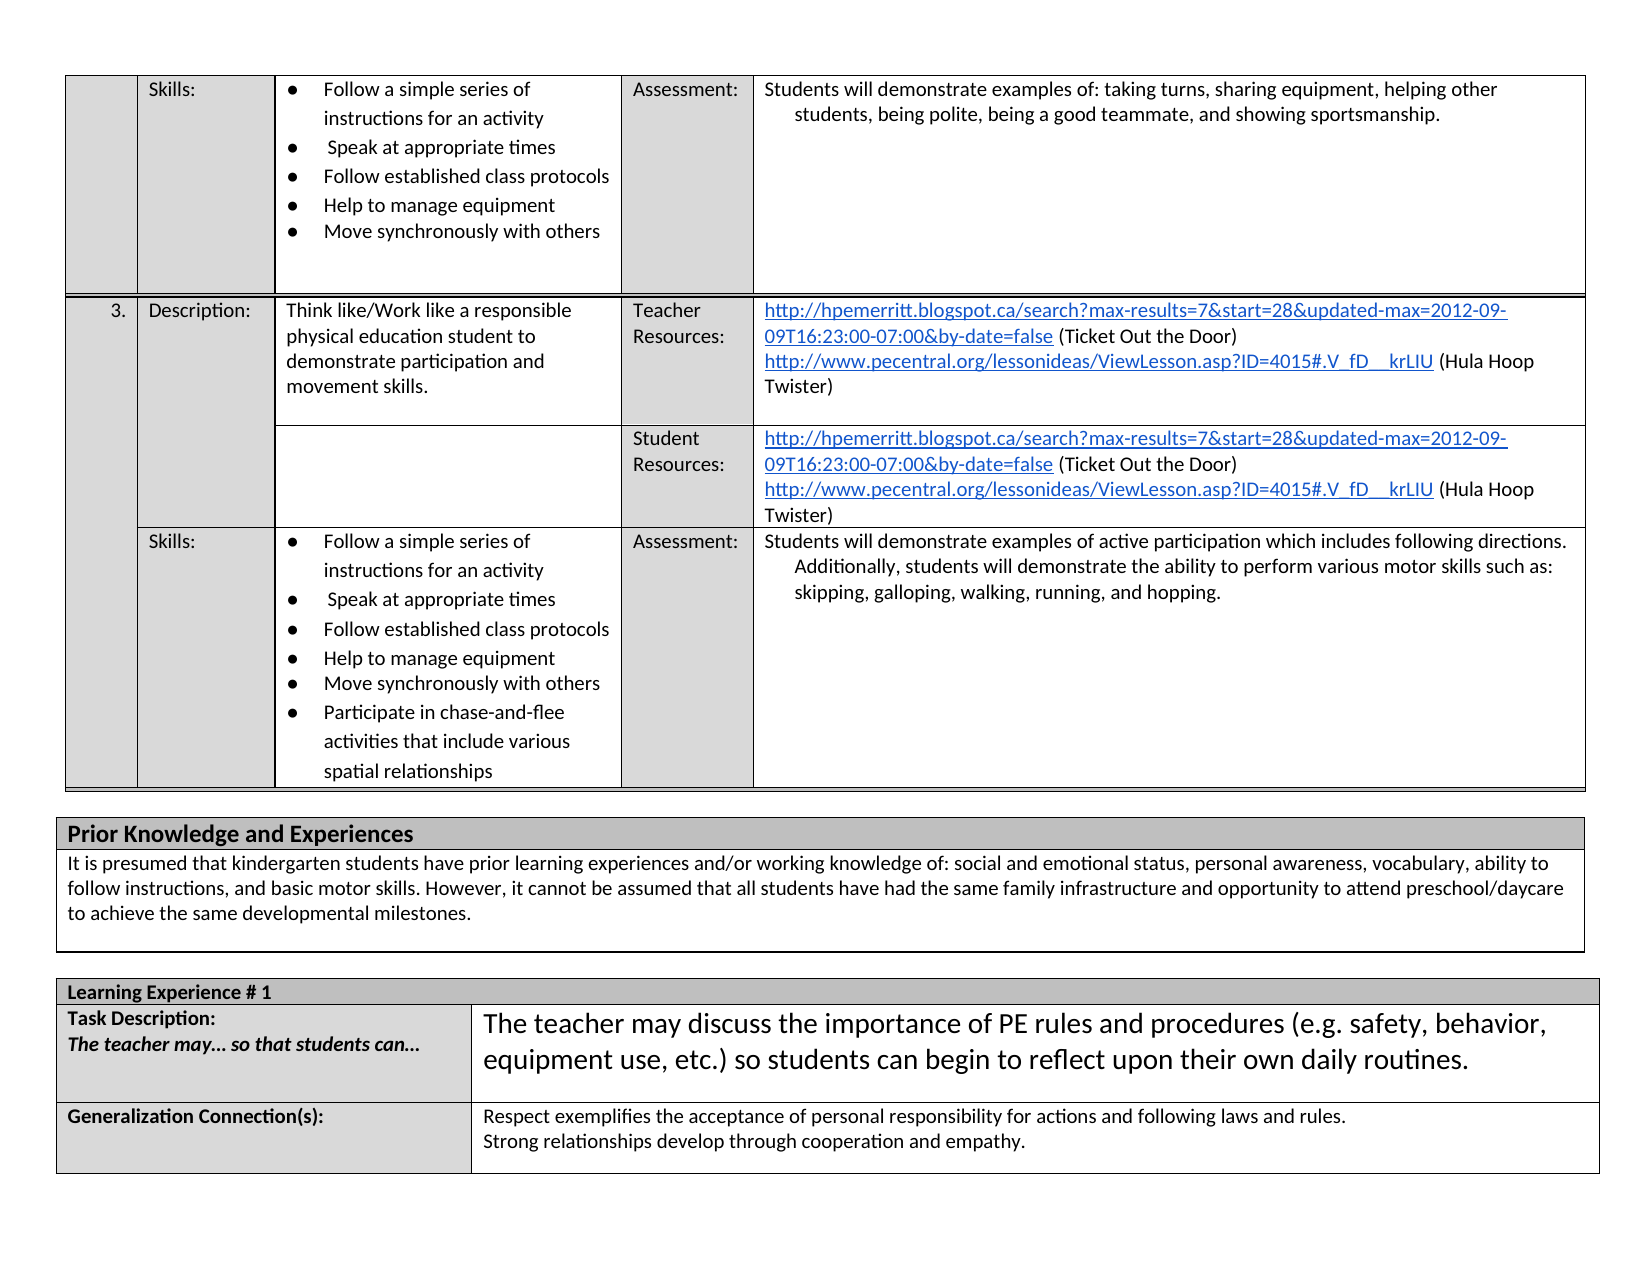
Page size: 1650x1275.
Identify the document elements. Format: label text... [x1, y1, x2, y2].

table_cell Skills: [138, 528, 274, 787]
table_cell Description: [138, 298, 274, 527]
table_cell Assessment: [622, 528, 753, 787]
table_cell Respect exemplifies the acceptance of personal responsibility for actions and following laws and rules. Strong relationships develop through cooperation and empathy. [472, 1103, 1599, 1173]
table_header Prior Knowledge and Experiences [57, 818, 1584, 849]
table_cell Skills: [138, 76, 274, 293]
table_cell Task Description: The teacher may… so that students can… [57, 1005, 471, 1102]
table_cell It is presumed that kindergarten students have prior learning experiences and/or working knowledge of: social and emotional status, personal awareness, vocabulary, ability to follow instructions, and basic motor skills. However, it cannot be assumed that all students have had the same family infrastructure and opportunity to attend preschool/daycare to achieve the same developmental milestones. [57, 850, 1584, 951]
table_cell The teacher may discuss the importance of PE rules and procedures (e.g. safety, behavior, equipment use, etc.) so students can begin to reflect upon their own daily routines. [472, 1005, 1599, 1102]
table_cell Teacher Resources: [622, 298, 753, 424]
table_cell Assessment: [622, 76, 753, 293]
table_cell [276, 426, 621, 527]
table_cell 3. [66, 298, 137, 787]
table_cell Generalization Connection(s): [57, 1103, 471, 1173]
table_cell Think like/Work like a responsible physical education student to demonstrate participation and movement skills. [276, 298, 621, 424]
table_header Learning Experience # 1 [57, 979, 1599, 1004]
table_cell Follow a simple series of instructions for an activity Speak at appropriate times Follow established class protocols Help to manage equipment Move synchronously with others Participate in chase-and-flee activities that include various spatial relationships [276, 528, 621, 787]
table_cell Students will demonstrate examples of active participation which includes following directions. Additionally, students will demonstrate the ability to perform various motor skills such as: skipping, galloping, walking, running, and hopping. [754, 528, 1585, 787]
table_cell http://hpemerritt.blogspot.ca/search?max-results=7&start=28&updated-max=2012-09-09T16:23:00-07:00&by-date=false (Ticket Out the Door) http://www.pecentral.org/lessonideas/ViewLesson.asp?ID=4015#.V_fD__krLIU (Hula Hoop Twister) [754, 426, 1585, 527]
table_cell Student Resources: [622, 426, 753, 527]
table_cell Students will demonstrate examples of: taking turns, sharing equipment, helping other students, being polite, being a good teammate, and showing sportsmanship. [754, 76, 1585, 293]
table_cell http://hpemerritt.blogspot.ca/search?max-results=7&start=28&updated-max=2012-09-09T16:23:00-07:00&by-date=false (Ticket Out the Door) http://www.pecentral.org/lessonideas/ViewLesson.asp?ID=4015#.V_fD__krLIU (Hula Hoop Twister) [754, 298, 1585, 424]
